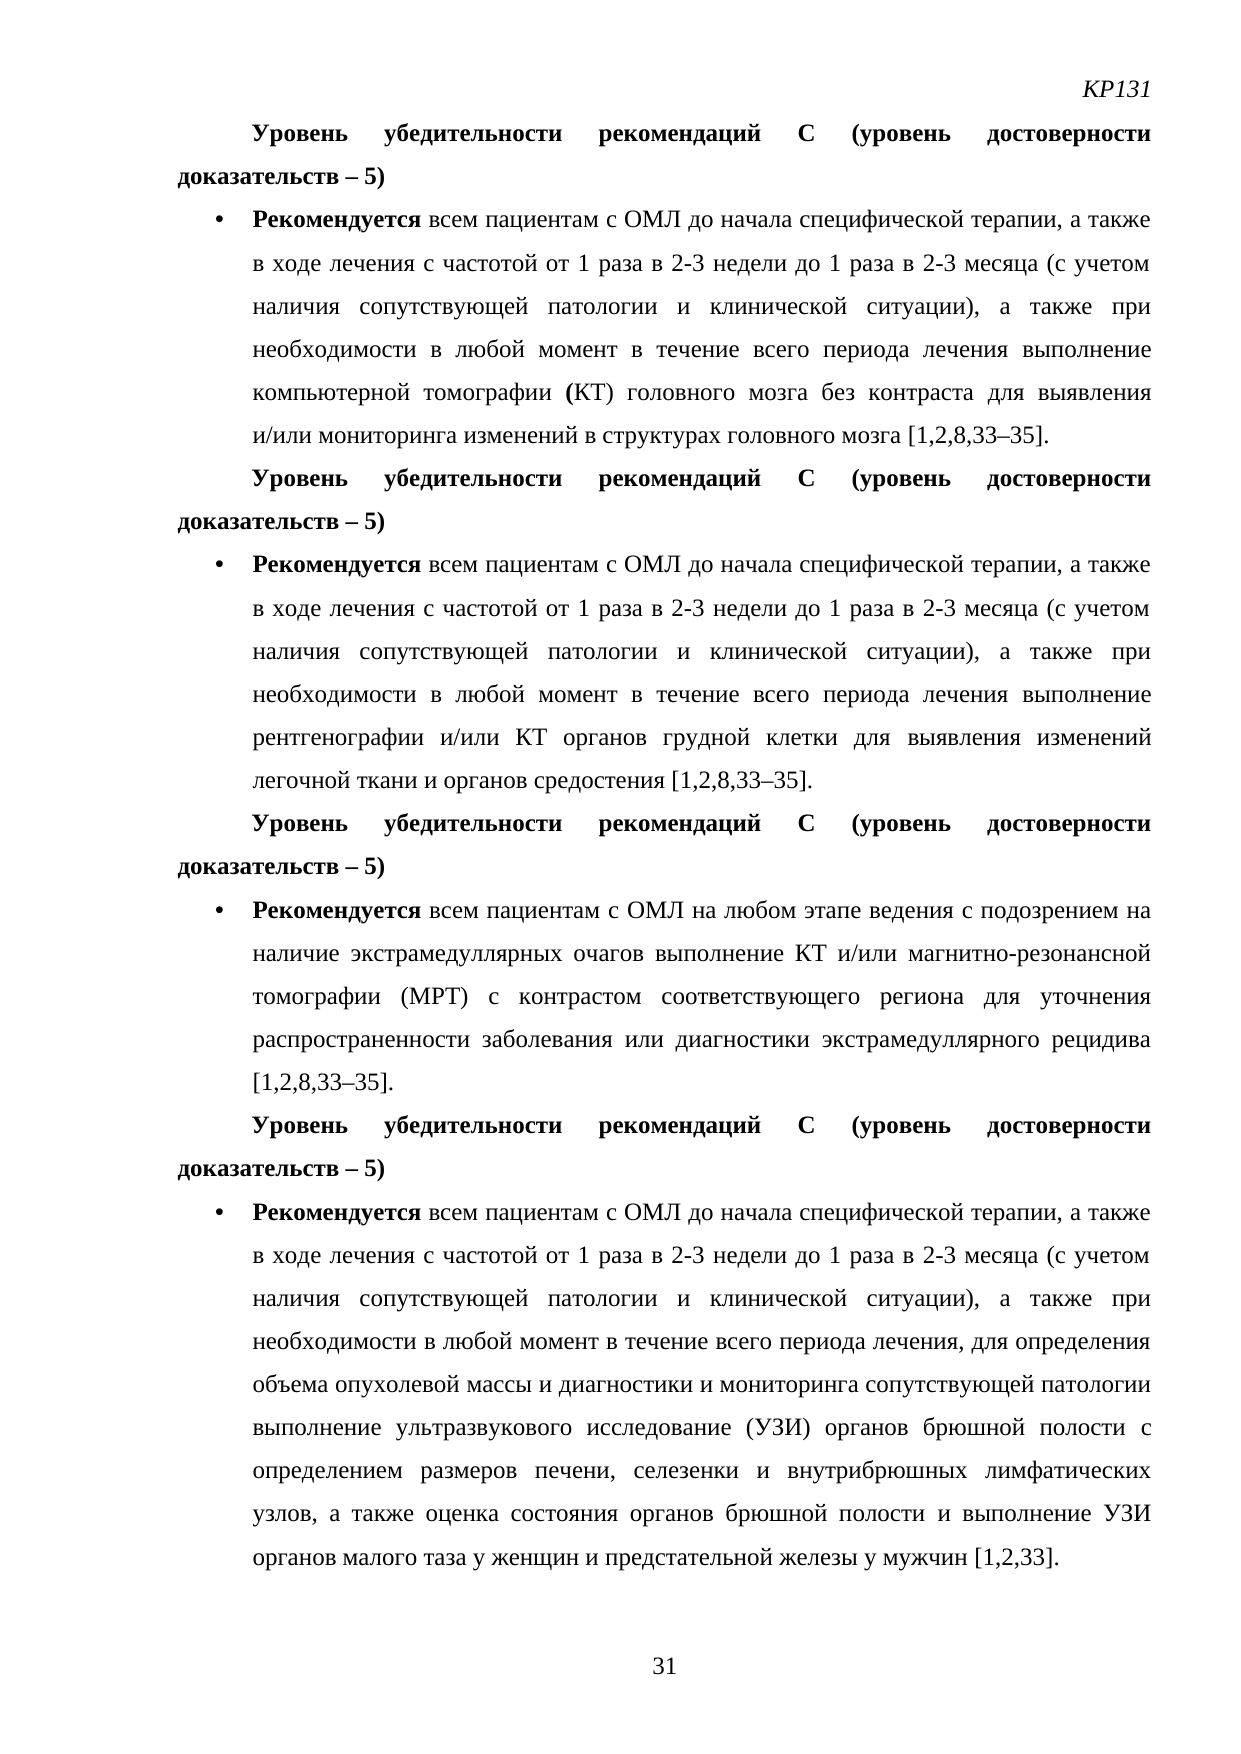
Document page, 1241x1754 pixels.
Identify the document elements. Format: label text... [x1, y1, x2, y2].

list Рекомендуется всем пациентам с ОМЛ до начала специфической терапии, а также в ходе лечения с частотой от 1 раза в 2-3 недели до 1 раза в 2-3 месяца (с учетом наличия сопутствующей патологии и клинической ситуации), а также при необходимости в любой момент в течение всего периода лечения выполнение рентгенографии и/или КТ органов грудной клетки для выявления изменений легочной ткани и органов средостения [1,2,8,33–35]. [215, 549, 1152, 794]
text Уровень убедительности рекомендаций С (уровень достоверности доказательств – 5) [177, 463, 1152, 535]
list Рекомендуется всем пациентам с ОМЛ до начала специфической терапии, а также в ходе лечения с частотой от 1 раза в 2-3 недели до 1 раза в 2-3 месяца (с учетом наличия сопутствующей патологии и клинической ситуации), а также при необходимости в любой момент в течение всего периода лечения выполнение компьютерной томографии (КТ) головного мозга без контраста для выявления и/или мониторинга изменений в структурах головного мозга [1,2,8,33–35]. [215, 204, 1152, 449]
text Уровень убедительности рекомендаций С (уровень достоверности доказательств – 5) [177, 808, 1152, 880]
text Уровень убедительности рекомендаций С (уровень достоверности доказательств – 5) [177, 1110, 1152, 1182]
list Рекомендуется всем пациентам с ОМЛ до начала специфической терапии, а также в ходе лечения с частотой от 1 раза в 2-3 недели до 1 раза в 2-3 месяца (с учетом наличия сопутствующей патологии и клинической ситуации), а также при необходимости в любой момент в течение всего периода лечения, для определения объема опухолевой массы и диагностики и мониторинга сопутствующей патологии выполнение ультразвукового исследование (УЗИ) органов брюшной полости с определением размеров печени, селезенки и внутрибрюшных лимфатических узлов, а также оценка состояния органов брюшной полости и выполнение УЗИ органов малого таза у женщин и предстательной железы у мужчин [1,2,33]. [215, 1197, 1152, 1570]
list Рекомендуется всем пациентам с ОМЛ на любом этапе ведения с подозрением на наличие экстрамедуллярных очагов выполнение КТ и/или магнитно-резонансной томографии (МРТ) с контрастом соответствующего региона для уточнения распространенности заболевания или диагностики экстрамедуллярного рецидива [1,2,8,33–35]. [215, 894, 1152, 1096]
text Уровень убедительности рекомендаций С (уровень достоверности доказательств – 5) [177, 118, 1152, 190]
